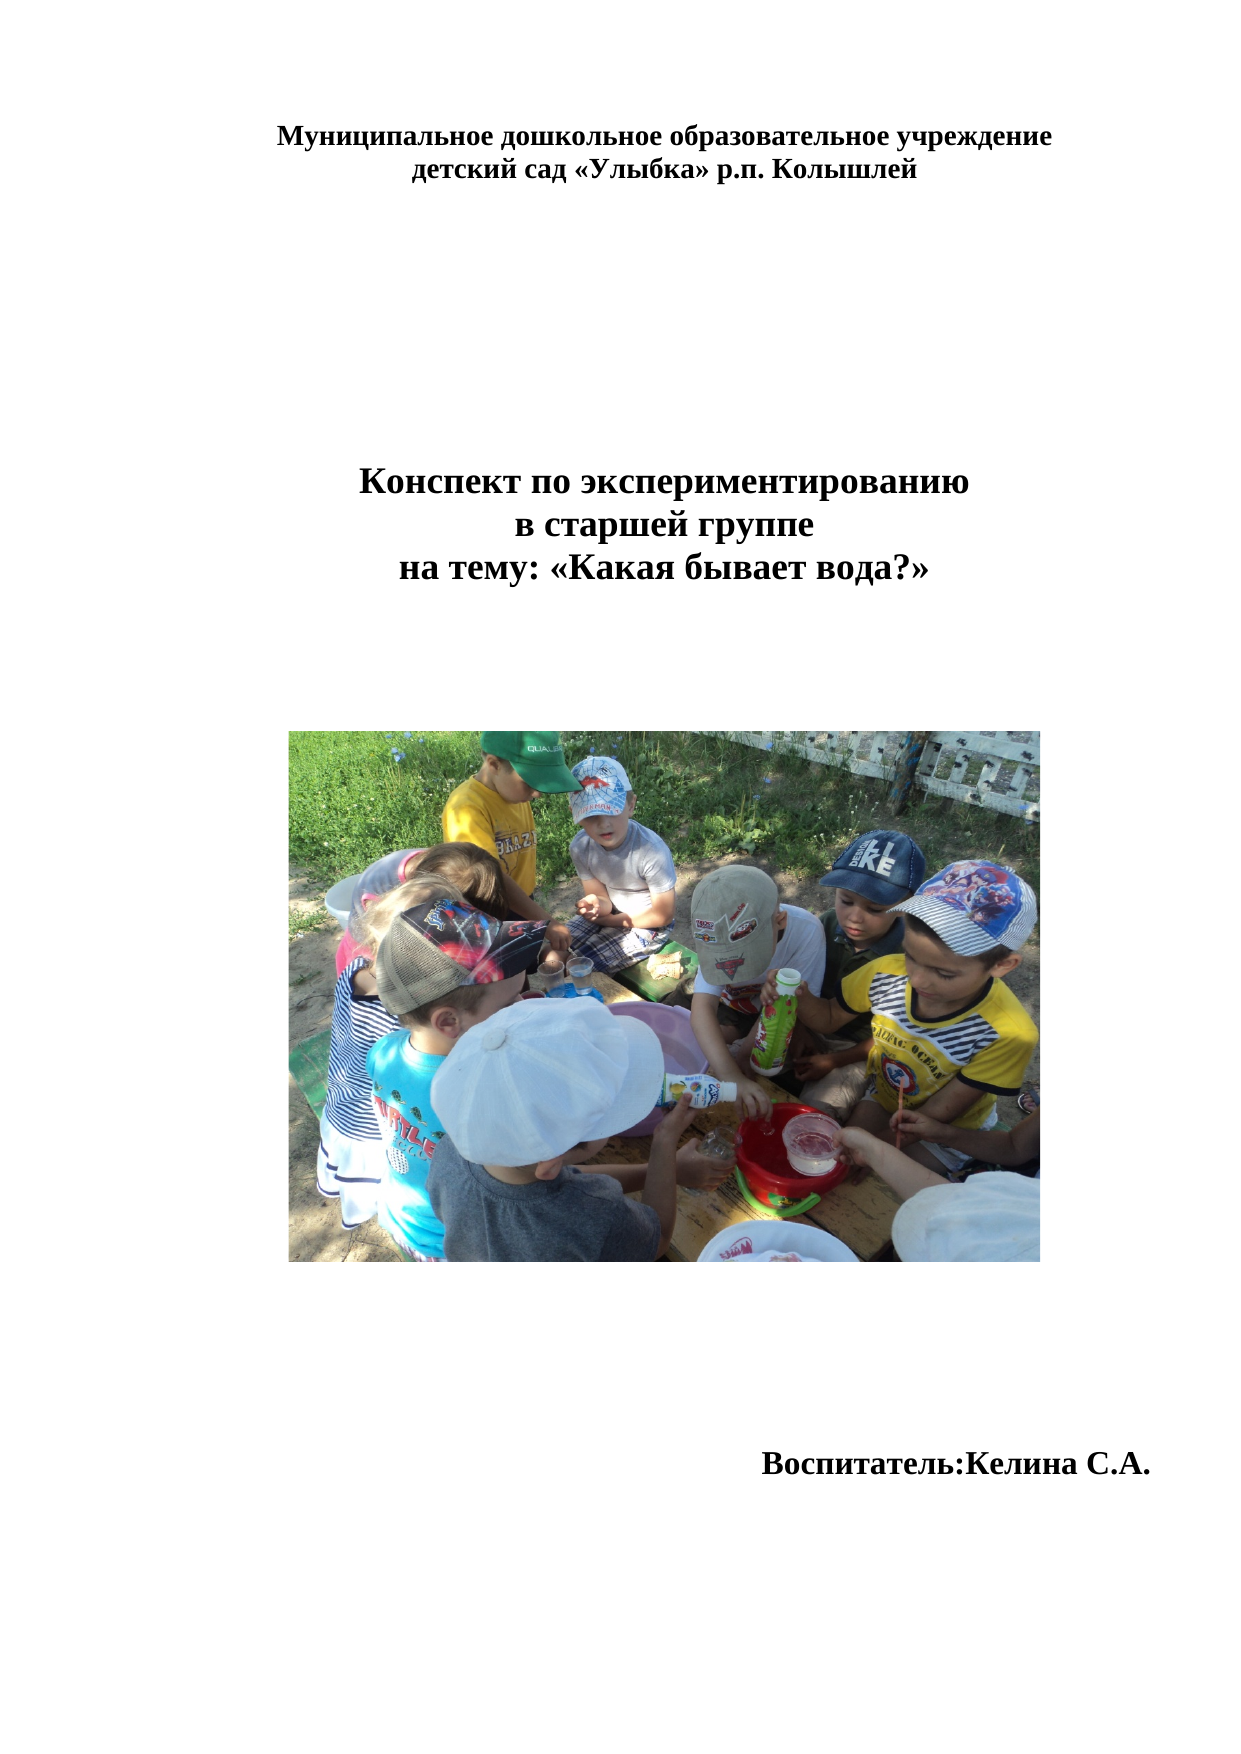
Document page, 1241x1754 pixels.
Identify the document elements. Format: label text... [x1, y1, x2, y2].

text детский сад «Улыбка» р.п. Колышлей [177, 152, 1152, 185]
text Воспитатель:Келина С.А. [177, 1443, 1152, 1482]
text Конспект по экспериментированию [177, 458, 1152, 501]
picture [288, 731, 1041, 1262]
text Муниципальное дошкольное образовательное учреждение [177, 118, 1152, 152]
text в старшей группе [177, 501, 1152, 544]
text на тему: «Какая бывает вода?» [177, 544, 1152, 588]
